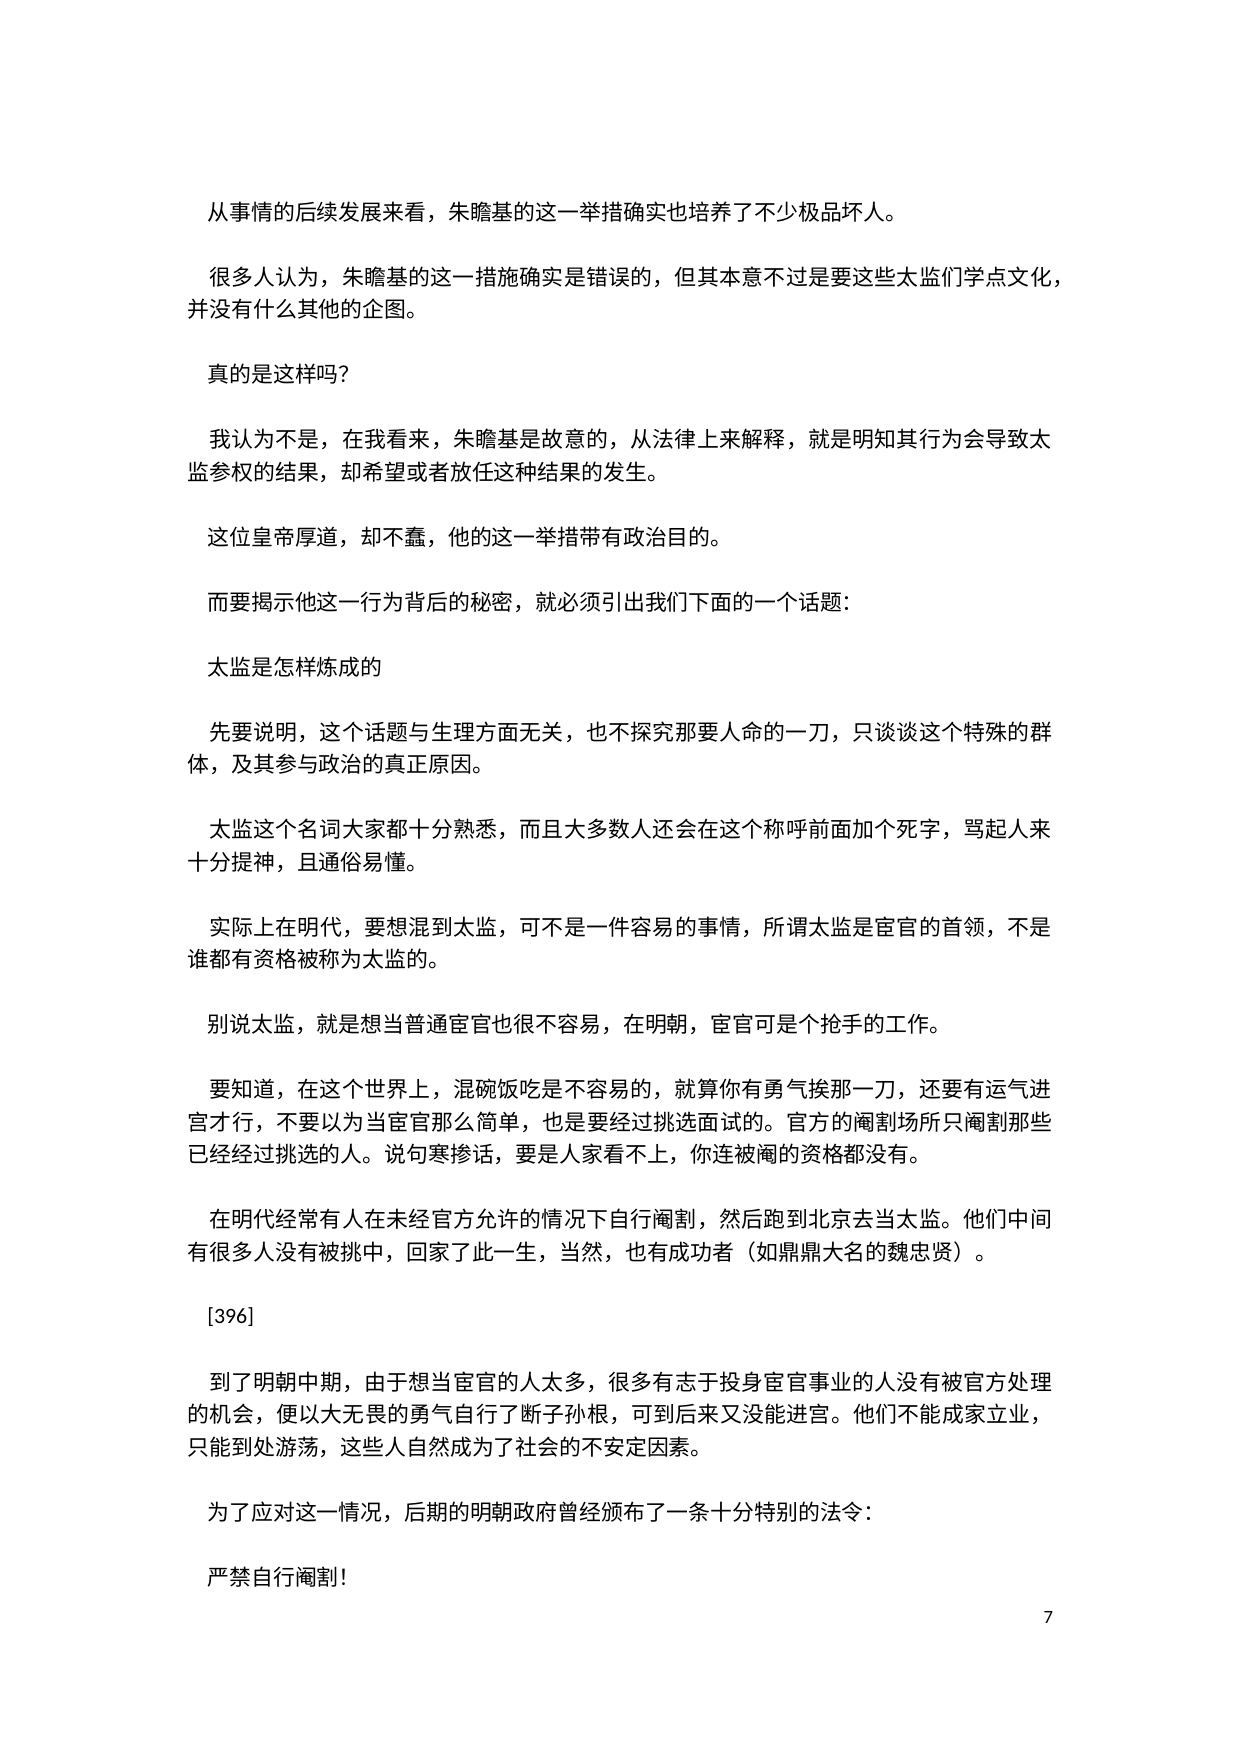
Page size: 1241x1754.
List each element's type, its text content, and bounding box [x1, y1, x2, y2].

text 而要揭示他这一行为背后的秘密，就必须引出我们下面的一个话题： [187, 584, 1053, 617]
text 我认为不是，在我看来，朱瞻基是故意的，从法律上来解释，就是明知其行为会导致太监参权的结果，却希望或者放任这种结果的发生。 [187, 422, 1053, 487]
text 太监是怎样炼成的 [187, 649, 1053, 682]
text 从事情的后续发展来看，朱瞻基的这一举措确实也培养了不少极品坏人。 [187, 194, 1053, 227]
text 为了应对这一情况，后期的明朝政府曾经颁布了一条十分特别的法令： [187, 1494, 1053, 1527]
text 真的是这样吗？ [187, 357, 1053, 389]
text 实际上在明代，要想混到太监，可不是一件容易的事情，所谓太监是宦官的首领，不是谁都有资格被称为太监的。 [187, 909, 1053, 974]
text 很多人认为，朱瞻基的这一措施确实是错误的，但其本意不过是要这些太监们学点文化，并没有什么其他的企图。 [187, 259, 1053, 324]
text 要知道，在这个世界上，混碗饭吃是不容易的，就算你有勇气挨那一刀，还要有运气进宫才行，不要以为当宦官那么简单，也是要经过挑选面试的。官方的阉割场所只阉割那些已经经过挑选的人。说句寒掺话，要是人家看不上，你连被阉的资格都没有。 [187, 1072, 1053, 1169]
text 到了明朝中期，由于想当宦官的人太多，很多有志于投身宦官事业的人没有被官方处理的机会，便以大无畏的勇气自行了断子孙根，可到后来又没能进宫。他们不能成家立业，只能到处游荡，这些人自然成为了社会的不安定因素。 [187, 1364, 1053, 1462]
text 在明代经常有人在未经官方允许的情况下自行阉割，然后跑到北京去当太监。他们中间有很多人没有被挑中，回家了此一生，当然，也有成功者（如鼎鼎大名的魏忠贤）。 [187, 1202, 1053, 1267]
text 严禁自行阉割！ [187, 1559, 1053, 1592]
text 别说太监，就是想当普通宦官也很不容易，在明朝，宦官可是个抢手的工作。 [187, 1007, 1053, 1039]
text [396] [187, 1299, 1053, 1332]
text 先要说明，这个话题与生理方面无关，也不探究那要人命的一刀，只谈谈这个特殊的群体，及其参与政治的真正原因。 [187, 714, 1053, 779]
text 太监这个名词大家都十分熟悉，而且大多数人还会在这个称呼前面加个死字，骂起人来十分提神，且通俗易懂。 [187, 812, 1053, 877]
text 这位皇帝厚道，却不蠢，他的这一举措带有政治目的。 [187, 519, 1053, 552]
